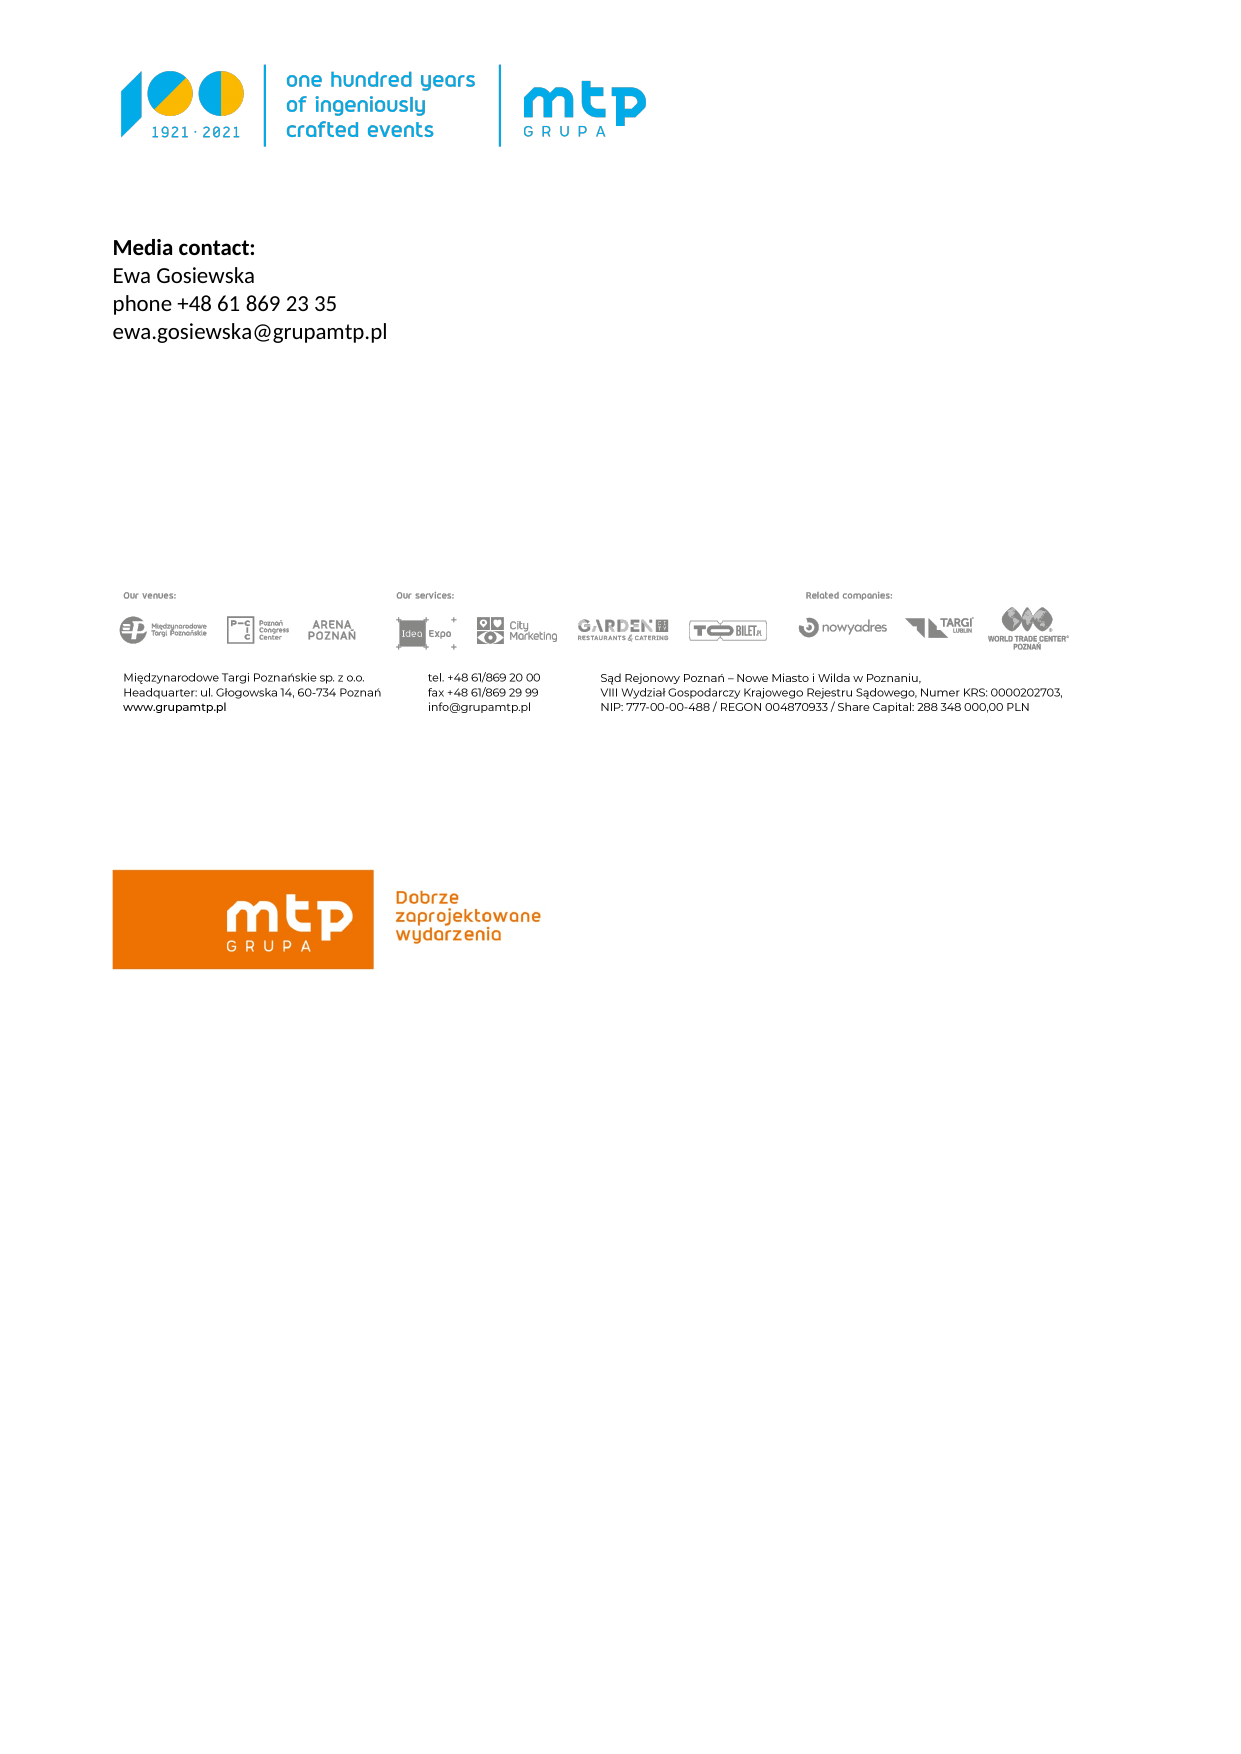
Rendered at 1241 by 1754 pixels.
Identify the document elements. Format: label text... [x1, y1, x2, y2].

picture [112, 23, 671, 206]
picture [112, 546, 1214, 787]
picture [112, 815, 1058, 1731]
text ewa.gosiewska@grupamtp.pl [112, 317, 1128, 345]
text Ewa Gosiewska [112, 261, 1128, 289]
text Media contact: [112, 233, 1128, 261]
text phone +48 61 869 23 35 [112, 289, 1128, 317]
